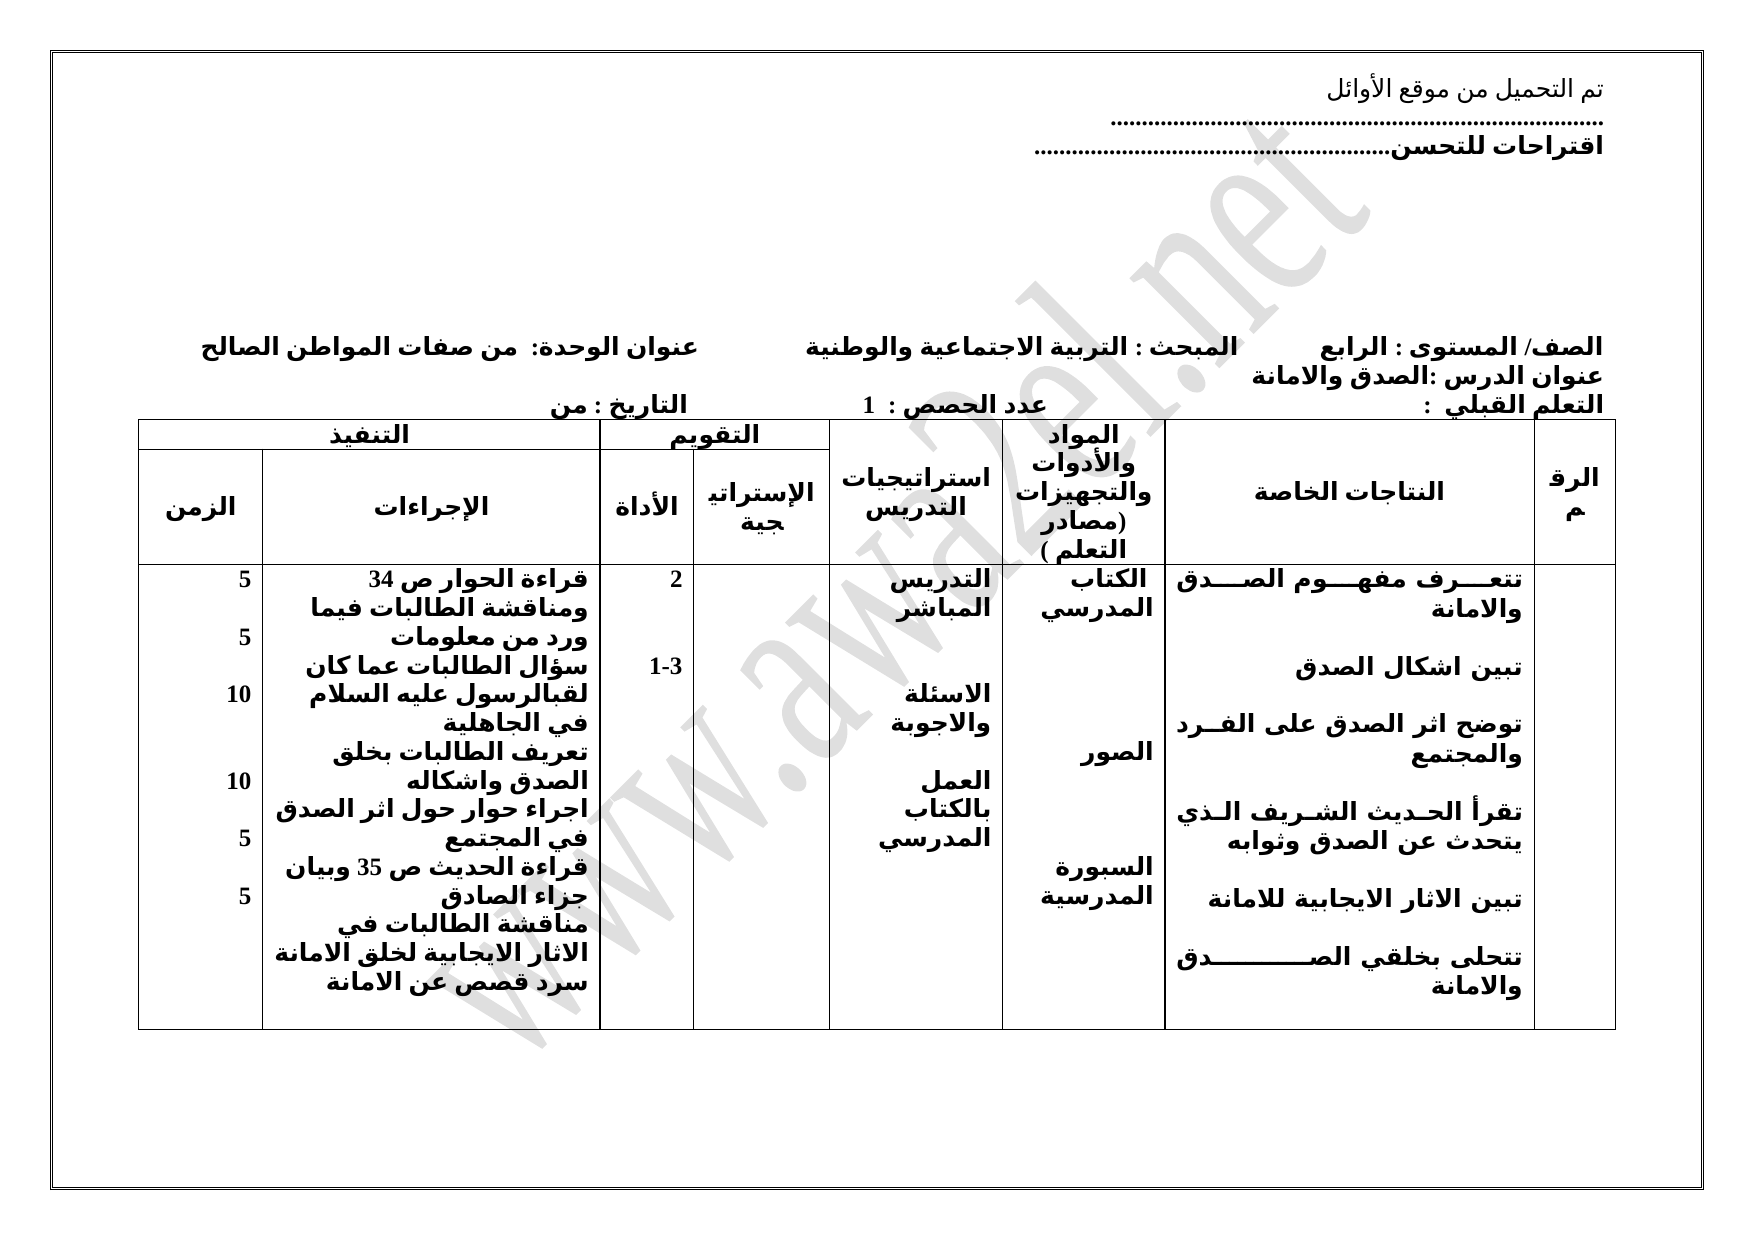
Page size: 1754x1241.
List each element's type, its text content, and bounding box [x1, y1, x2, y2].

table_header المواد والأدوات والتجهيزات (مصادر التعلم ) [1003, 420, 1164, 563]
table_cell 5 5 10 10 5 5 [139, 565, 262, 1029]
table_cell 2 1-3 [601, 565, 693, 1029]
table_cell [263, 565, 599, 1029]
text ............................................................................... [150, 102, 1604, 131]
table_cell الزمن [139, 450, 262, 563]
table_cell [1535, 565, 1615, 1029]
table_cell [1003, 565, 1164, 1029]
text الصف/ المستوى : الرابع المبحث : التربية الاجتماعية والوطنية عنوان الوحدة: من صفات المواطن الصالح عنوان الدرس :الصدق والامانة [150, 332, 1604, 390]
table_cell الأداة [601, 450, 693, 563]
table_cell الإستراتيجية [694, 450, 829, 563]
table_header الرقم [1535, 420, 1615, 563]
text اقتراحات للتحسن......................................................... [150, 131, 1604, 160]
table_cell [830, 565, 1002, 1029]
table_header النتاجات الخاصة [1166, 420, 1534, 563]
table_cell الإجراءات [263, 450, 599, 563]
table_header استراتيجيات التدريس [830, 420, 1002, 563]
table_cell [1166, 565, 1534, 1029]
table_header التنفيذ [139, 420, 599, 448]
table_header التقويم [601, 420, 829, 448]
table_cell [694, 565, 829, 1029]
text التعلم القبلي : عدد الحصص : 1 التاريخ : من [150, 390, 1604, 419]
